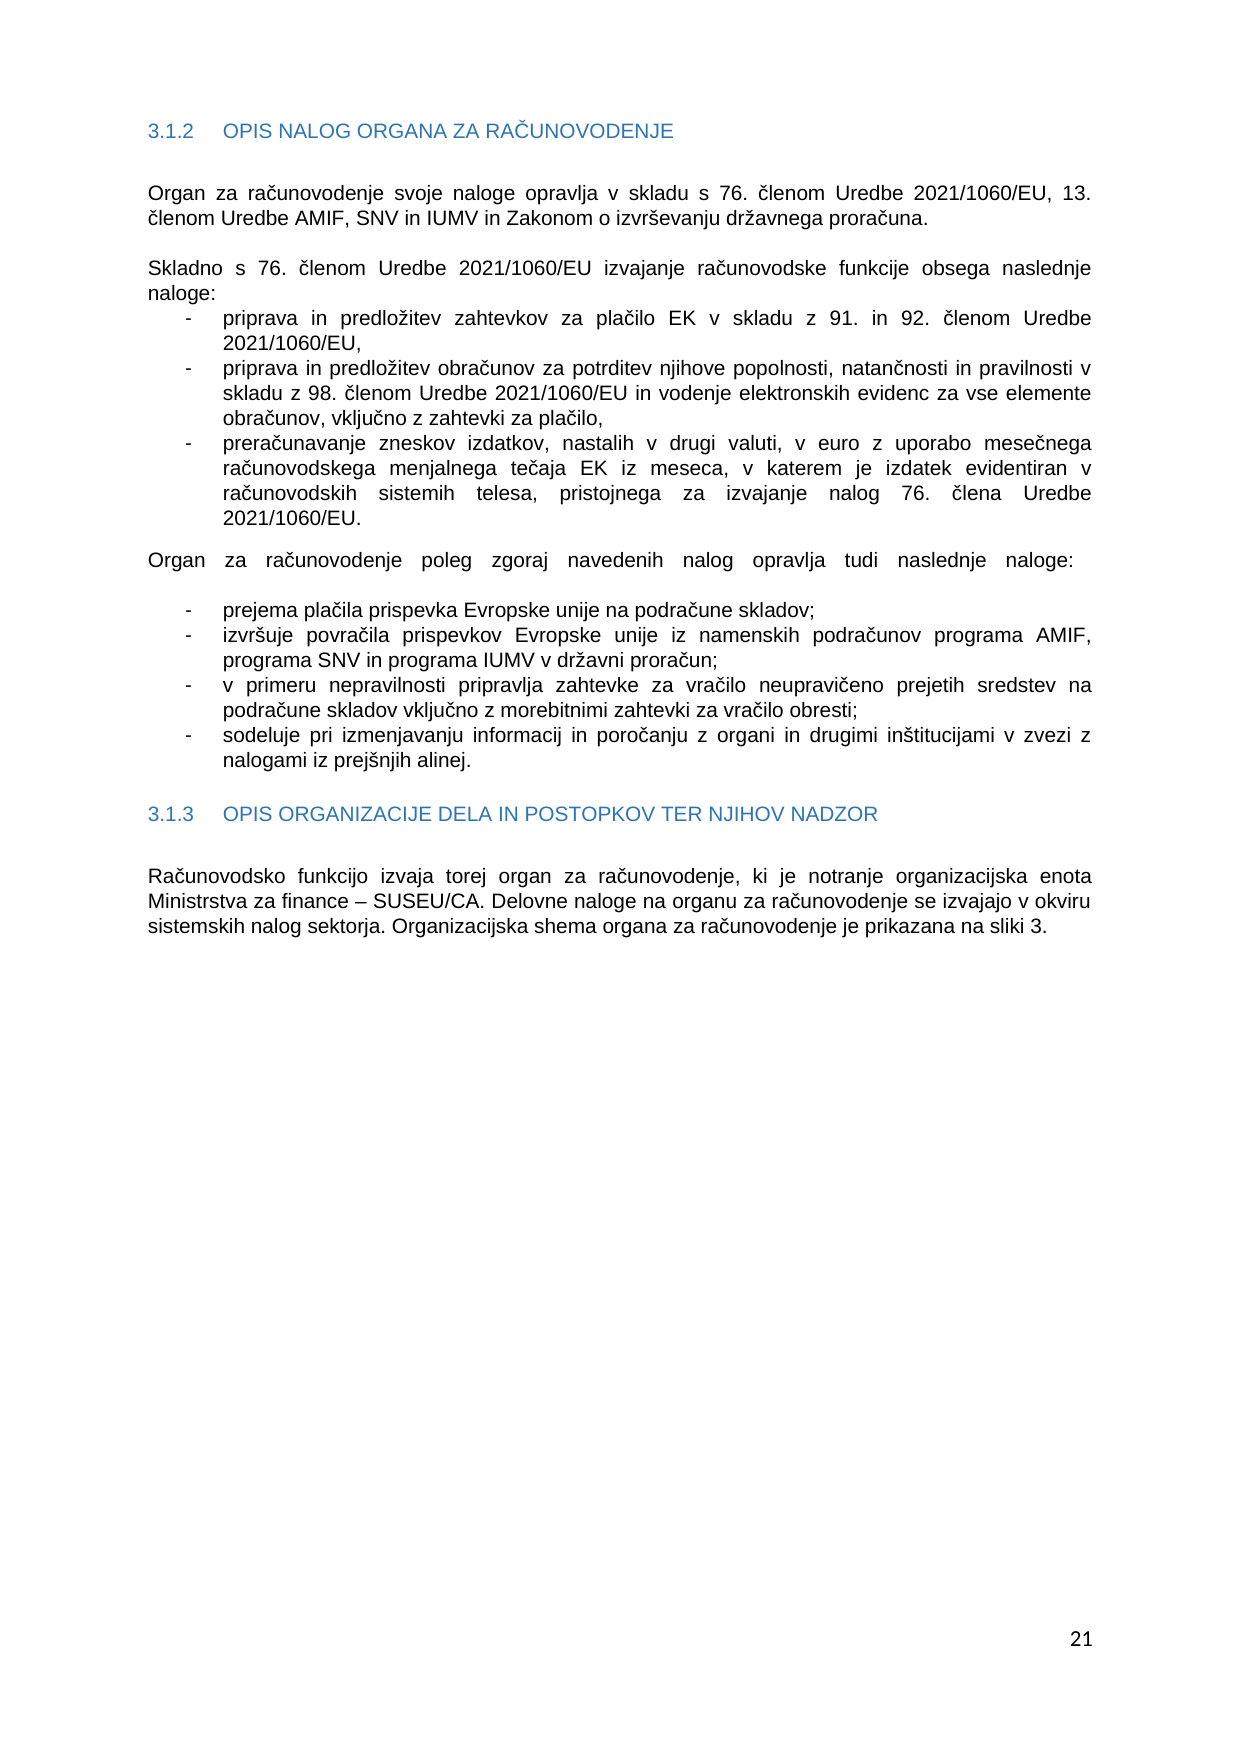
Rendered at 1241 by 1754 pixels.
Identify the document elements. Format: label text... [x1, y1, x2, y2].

text Skladno s 76. členom Uredbe 2021/1060/EU izvajanje računovodske funkcije obsega naslednje naloge: [148, 256, 1093, 306]
list prejema plačila prispevka Evropske unije na podračune skladov; [185, 597, 1093, 622]
subtitle OPIS ORGANIZACIJE DELA IN POSTOPKOV TER NJIHOV NADZOR [148, 801, 1093, 826]
list priprava in predložitev zahtevkov za plačilo EK v skladu z 91. in 92. členom Uredbe 2021/1060/EU, [185, 306, 1093, 356]
text Organ za računovodenje poleg zgoraj navedenih nalog opravlja tudi naslednje naloge: [148, 547, 1093, 597]
list priprava in predložitev obračunov za potrditev njihove popolnosti, natančnosti in pravilnosti v skladu z 98. členom Uredbe 2021/1060/EU in vodenje elektronskih evidenc za vse elemente obračunov, vključno z zahtevki za plačilo, [185, 356, 1093, 431]
text Računovodsko funkcijo izvaja torej organ za računovodenje, ki je notranje organizacijska enota Ministrstva za finance – SUSEU/CA. Delovne naloge na organu za računovodenje se izvajajo v okviru sistemskih nalog sektorja. Organizacijska shema organa za računovodenje je prikazana na sliki 3. [148, 864, 1093, 939]
list izvršuje povračila prispevkov Evropske unije iz namenskih podračunov programa AMIF, programa SNV in programa IUMV v državni proračun; [185, 622, 1093, 672]
subtitle OPIS NALOG ORGANA ZA RAČUNOVODENJE [148, 118, 1093, 143]
list preračunavanje zneskov izdatkov, nastalih v drugi valuti, v euro z uporabo mesečnega računovodskega menjalnega tečaja EK iz meseca, v katerem je izdatek evidentiran v računovodskih sistemih telesa, pristojnega za izvajanje nalog 76. člena Uredbe 2021/1060/EU. [185, 431, 1093, 531]
list sodeluje pri izmenjavanju informacij in poročanju z organi in drugimi inštitucijami v zvezi z nalogami iz prejšnjih alinej. [185, 722, 1093, 772]
text Organ za računovodenje svoje naloge opravlja v skladu s 76. členom Uredbe 2021/1060/EU, 13. členom Uredbe AMIF, SNV in IUMV in Zakonom o izvrševanju državnega proračuna. [148, 181, 1093, 231]
list v primeru nepravilnosti pripravlja zahtevke za vračilo neupravičeno prejetih sredstev na podračune skladov vključno z morebitnimi zahtevki za vračilo obresti; [185, 672, 1093, 722]
